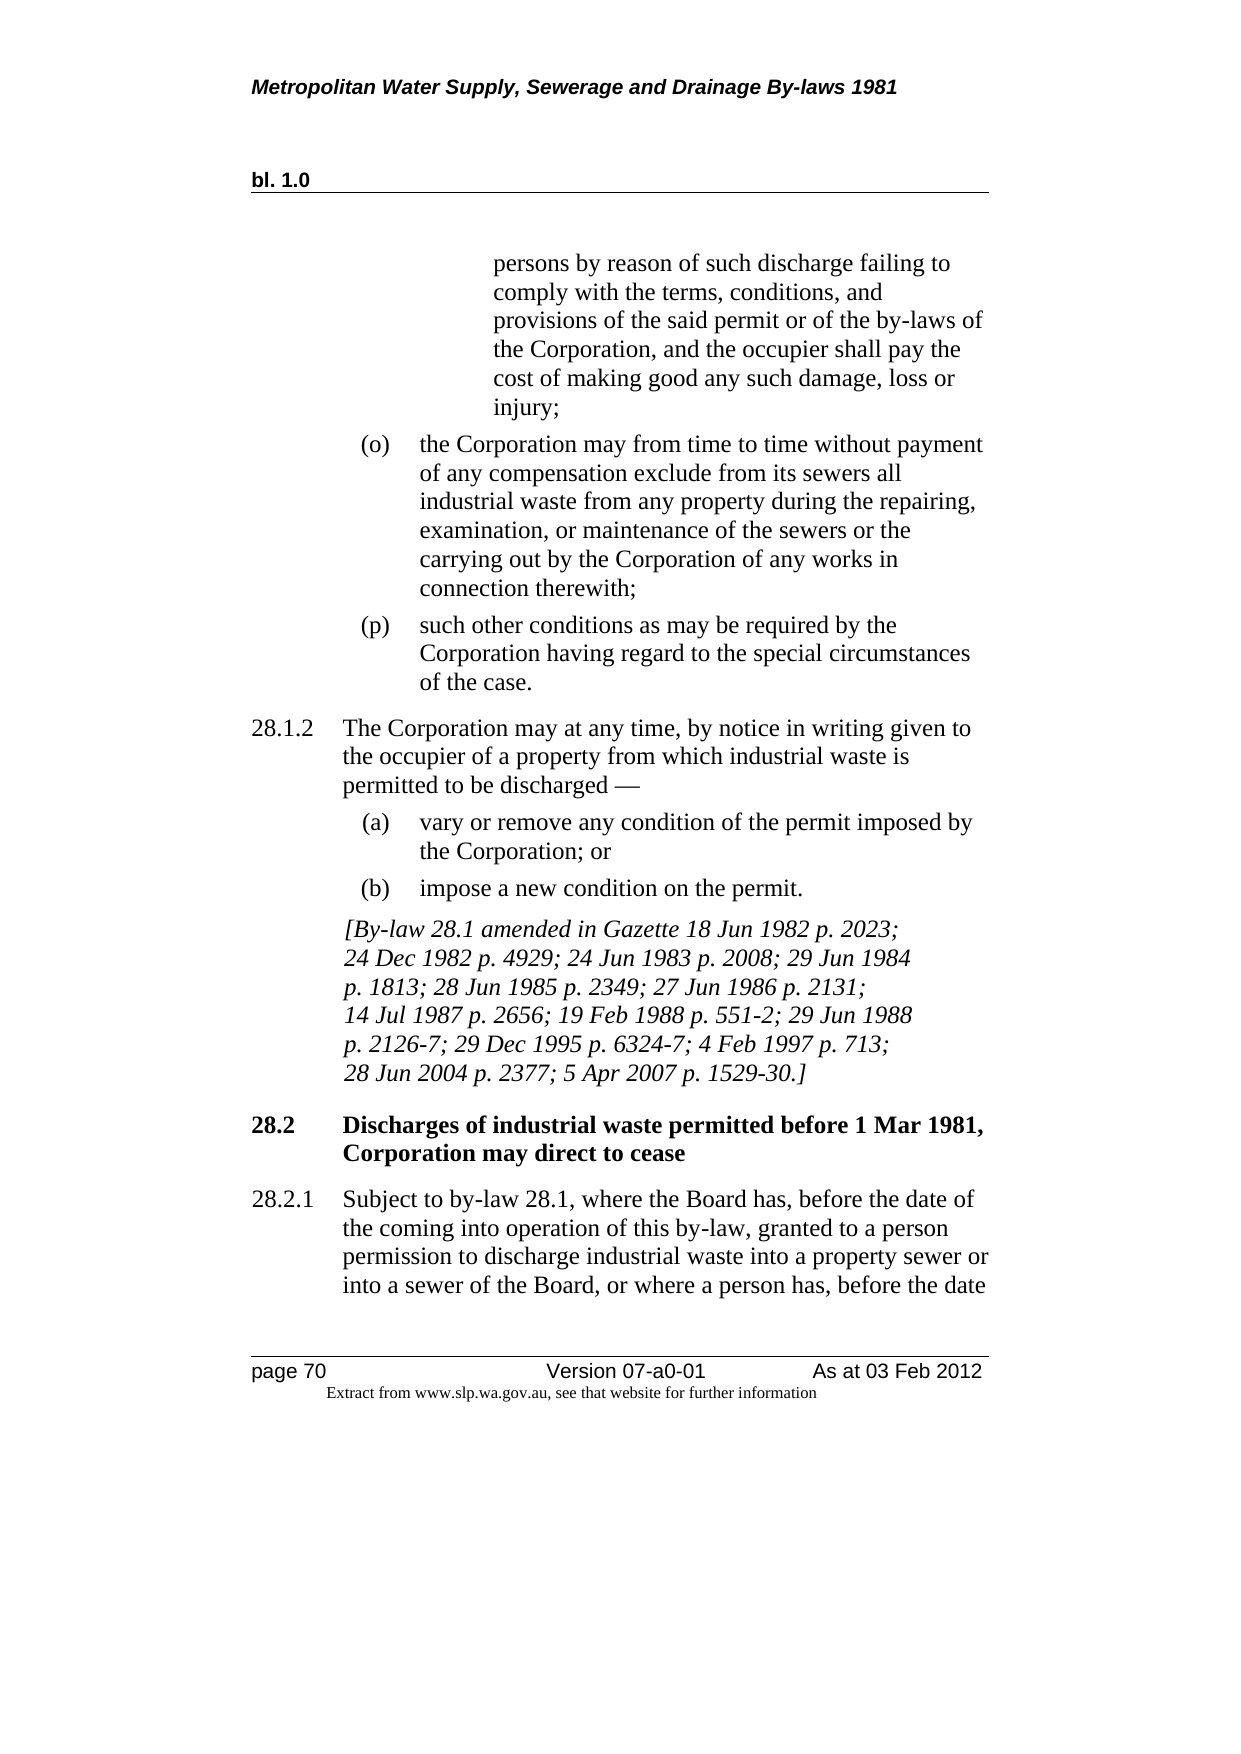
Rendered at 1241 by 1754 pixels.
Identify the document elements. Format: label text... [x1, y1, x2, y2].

text [By-law 28.1 amended in Gazette 18 Jun 1982 p. 2023; 24 Dec 1982 p. 4929; 24 Jun 1983 p. 2008; 29 Jun 1984 p. 1813; 28 Jun 1985 p. 2349; 27 Jun 1986 p. 2131; 14 Jul 1987 p. 2656; 19 Feb 1988 p. 551-2; 29 Jun 1988 p. 2126-7; 29 Dec 1995 p. 6324-7; 4 Feb 1997 p. 713; 28 Jun 2004 p. 2377; 5 Apr 2007 p. 1529-30.] [251, 914, 989, 1087]
text (b) impose a new condition on the permit. [251, 873, 989, 902]
text 28.1.2 The Corporation may at any time, by notice in writing given to the occupier of a property from which industrial waste is permitted to be discharged — [251, 713, 989, 799]
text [251, 1184, 989, 1299]
text (o) the Corporation may from time to time without payment of any compensation exclude from its sewers all industrial waste from any property during the repairing, examination, or maintenance of the sewers or the carrying out by the Corporation of any works in connection therewith; [251, 429, 989, 601]
text (a) vary or remove any condition of the permit imposed by the Corporation; or [251, 807, 989, 865]
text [251, 248, 989, 421]
subtitle 28.2 Discharges of ustrial waste permitted before 1 Mar 1981, Corporation may direct to cease [251, 1110, 989, 1167]
text (p) such other conditions as may be required by the Corporation having regard to the special circumstances of the case. [251, 610, 989, 696]
